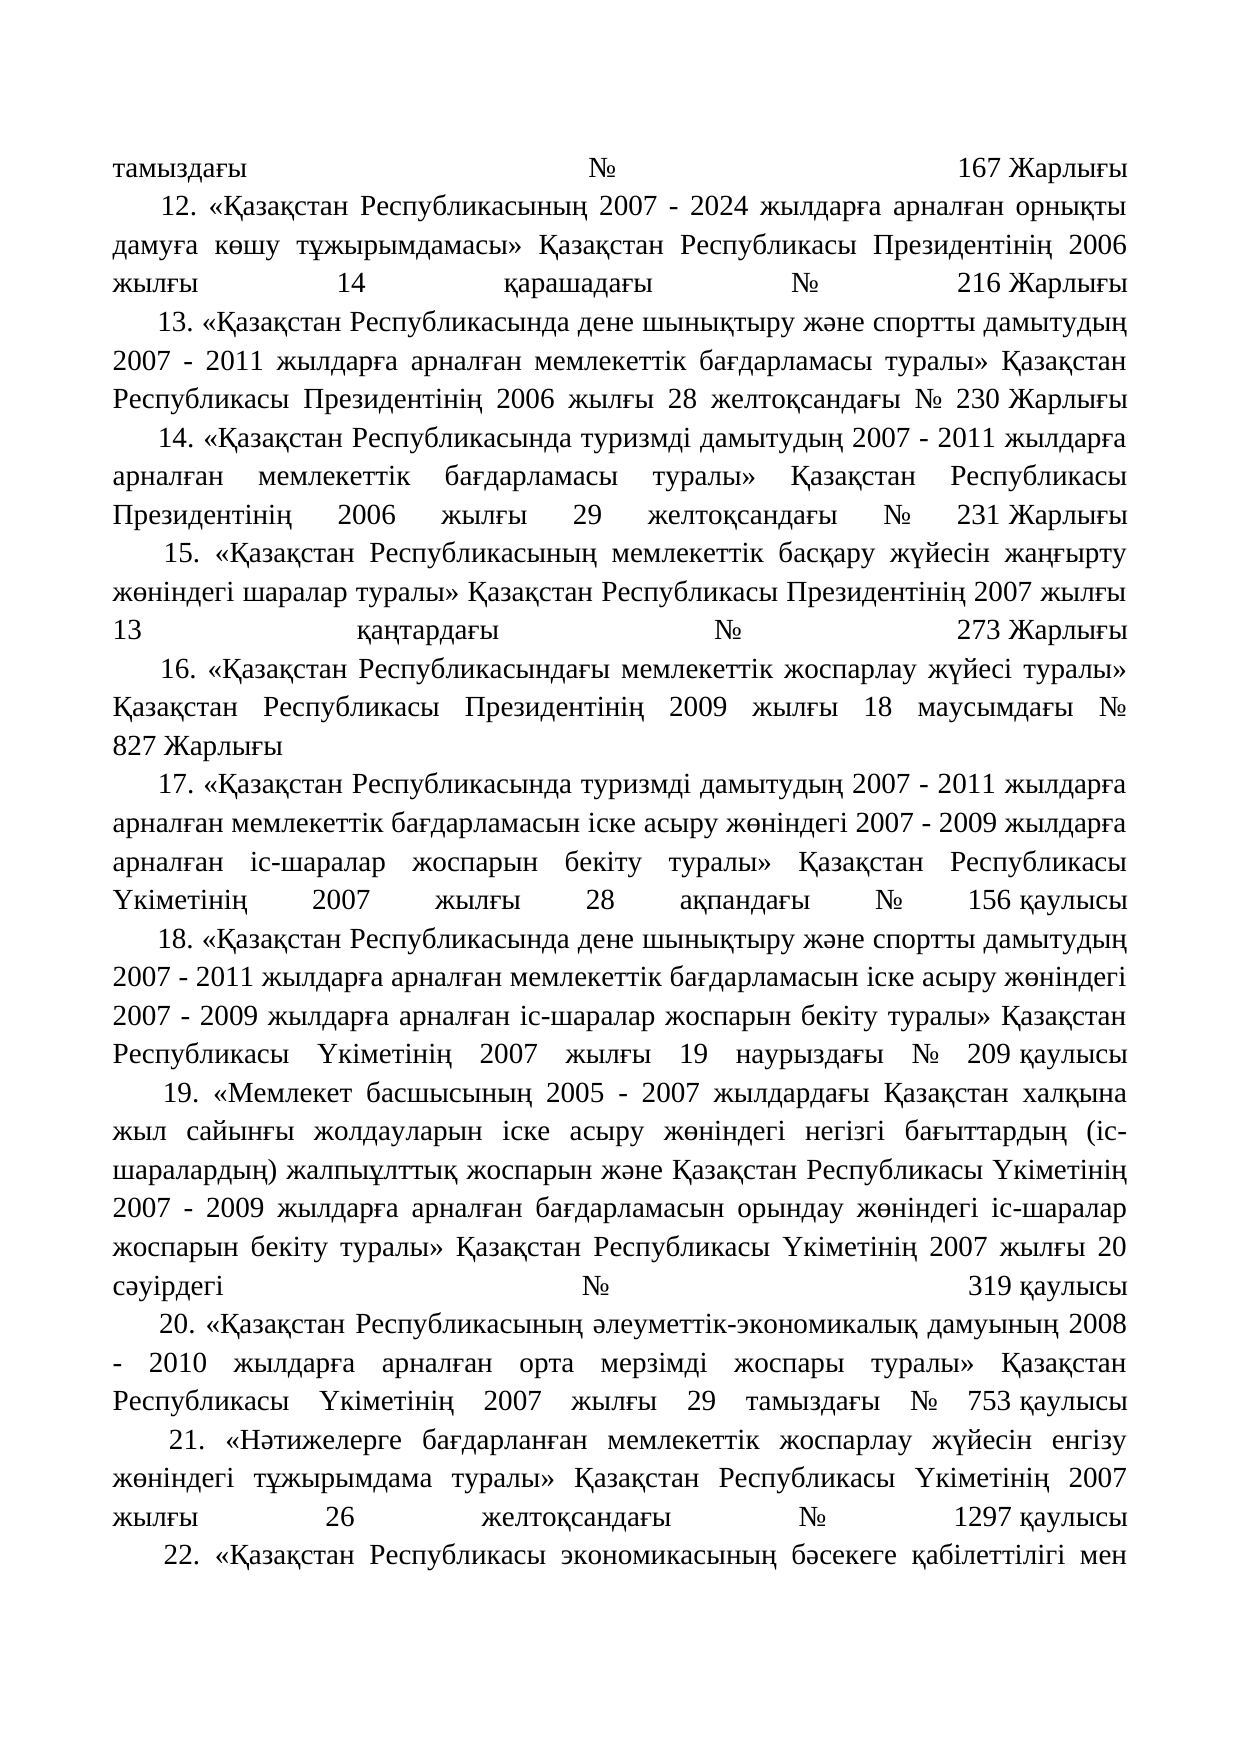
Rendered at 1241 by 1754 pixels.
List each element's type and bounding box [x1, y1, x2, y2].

text [112, 150, 1128, 1571]
